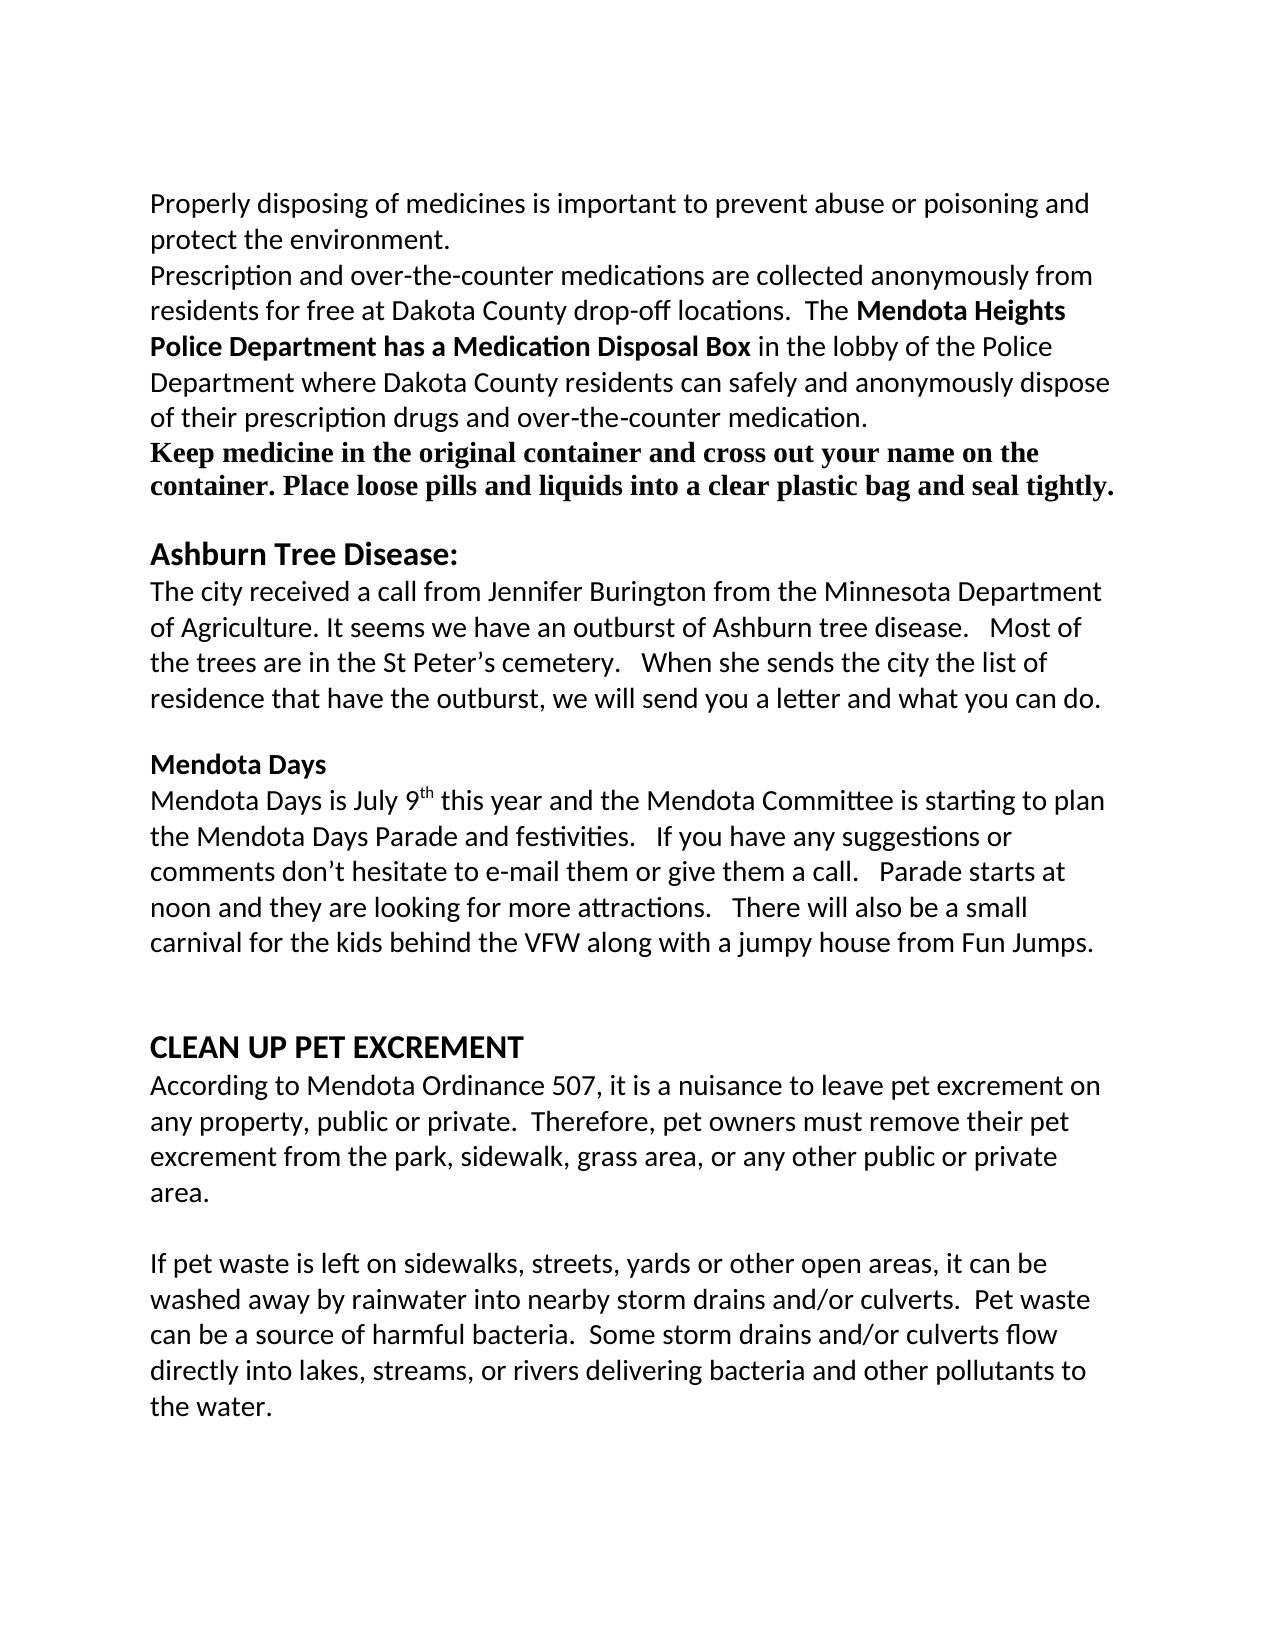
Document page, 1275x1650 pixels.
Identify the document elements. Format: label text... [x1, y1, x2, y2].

text Mendota Days [150, 746, 1125, 782]
text Ashburn Tree Disease: [150, 533, 1125, 573]
text The city received a call from Jennifer Burington from the Minnesota Department of Agriculture. It seems we have an outburst of Ashburn tree disease. Most of the trees are in the St Peter’s cemetery. When she sends the city the list of residence that have the outburst, we will send you a letter and what you can do. [150, 573, 1125, 716]
text Keep medicine in the original container and cross out your name on the container. Place loose pills and liquids into a clear plastic bag and seal tightly. [150, 435, 1125, 502]
text Properly disposing of medicines is important to prevent abuse or poisoning and protect the environment. Prescription and over-the-counter medications are collected anonymously from residents for free at Dakota County drop-off locations. The Mendota Heights Police Department has a Medication Disposal Box in the lobby of the Police Department where Dakota County residents can safely and anonymously dispose of their prescription drugs and over‐the‐counter medication. [150, 150, 1125, 435]
text Mendota Days is July 9th this year and the Mendota Committee is starting to plan the Mendota Days Parade and festivities. If you have any suggestions or comments don’t hesitate to e-mail them or give them a call. Parade starts at noon and they are looking for more attractions. There will also be a small carnival for the kids behind the VFW along with a jumpy house from Fun Jumps. [150, 782, 1125, 960]
text According to Mendota Ordinance 507, it is a nuisance to leave pet excrement on any property, public or private. Therefore, pet owners must remove their pet excrement from the park, sidewalk, grass area, or any other public or private area. [150, 1067, 1125, 1209]
text If pet waste is left on sidewalks, streets, yards or other open areas, it can be washed away by rainwater into nearby storm drains and/or culverts. Pet waste can be a source of harmful bacteria. Some storm drains and/or culverts flow directly into lakes, streams, or rivers delivering bacteria and other pollutants to the water. [150, 1245, 1125, 1423]
text CLEAN UP PET EXCREMENT [150, 1026, 1125, 1067]
